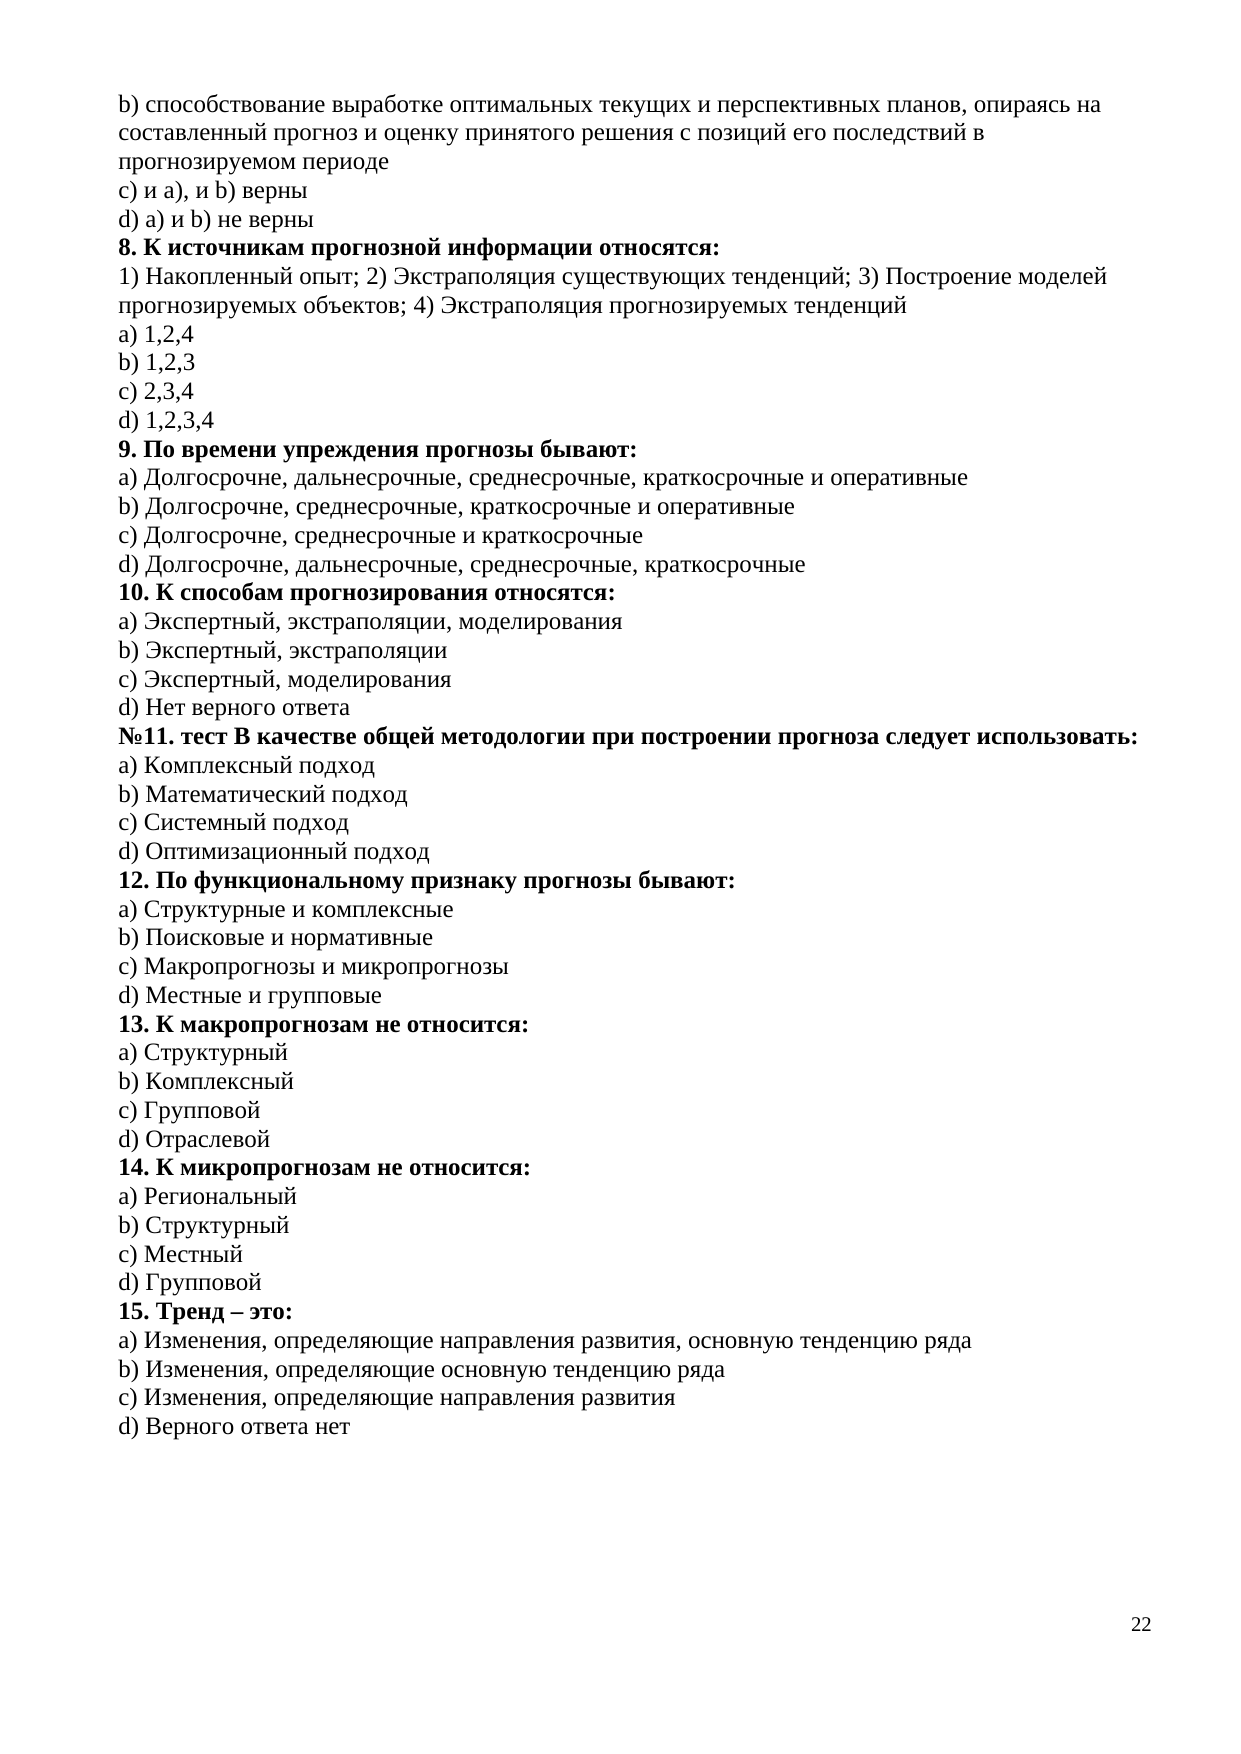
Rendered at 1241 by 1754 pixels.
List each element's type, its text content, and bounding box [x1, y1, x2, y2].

text 10. К способам прогнозирования относятся: [118, 577, 1152, 606]
text c) Системный подход [118, 807, 1152, 836]
text a) Долгосрочне, дальнесрочные, среднесрочные, краткосрочные и оперативные [118, 462, 1152, 491]
text c) Долгосрочне, среднесрочные и краткосрочные [118, 520, 1152, 549]
text d) Долгосрочне, дальнесрочные, среднесрочные, краткосрочные [118, 549, 1152, 577]
text 14. К микропрогнозам не относится: [118, 1152, 1152, 1181]
text a) 1,2,4 [118, 319, 1152, 347]
text a) Структурные и комплексные [118, 894, 1152, 922]
text 12. По функциональному признаку прогнозы бывают: [118, 865, 1152, 894]
text a) Экспертный, экстраполяции, моделирования [118, 606, 1152, 635]
text b) Математический подход [118, 779, 1152, 807]
text d) Нет верного ответа [118, 692, 1152, 721]
text c) Групповой [118, 1095, 1152, 1124]
text c) 2,3,4 [118, 376, 1152, 405]
text d) а) и b) не верны [118, 204, 1152, 232]
text 8. К источникам прогнозной информации относятся: [118, 232, 1152, 261]
text 1) Накопленный опыт; 2) Экстраполяция существующих тенденций; 3) Построение моделей прогнозируемых объектов; 4) Экстраполяция прогнозируемых тенденций [118, 261, 1152, 319]
text a) Изменения, определяющие направления развития, основную тенденцию ряда [118, 1325, 1152, 1354]
text 9. По времени упреждения прогнозы бывают: [118, 434, 1152, 462]
text b) способствование выработке оптимальных текущих и перспективных планов, опираясь на составленный прогноз и оценку принятого решения с позиций его последствий в прогнозируемом периоде [118, 89, 1152, 175]
text b) Экспертный, экстраполяции [118, 635, 1152, 664]
text a) Региональный [118, 1181, 1152, 1210]
text c) Макропрогнозы и микропрогнозы [118, 951, 1152, 980]
text d) Оптимизационный подход [118, 836, 1152, 865]
text b) Комплексный [118, 1066, 1152, 1095]
text c) Экспертный, моделирования [118, 664, 1152, 692]
text d) 1,2,3,4 [118, 405, 1152, 434]
text b) Поисковые и нормативные [118, 922, 1152, 951]
text c) Изменения, определяющие направления развития [118, 1382, 1152, 1411]
text c) и а), и b) верны [118, 175, 1152, 204]
text a) Структурный [118, 1037, 1152, 1066]
text b) Долгосрочне, среднесрочные, краткосрочные и оперативные [118, 491, 1152, 520]
text 15. Тренд – это: [118, 1296, 1152, 1325]
text d) Верного ответа нет [118, 1411, 1152, 1440]
text b) 1,2,3 [118, 347, 1152, 376]
text d) Групповой [118, 1267, 1152, 1296]
text a) Комплексный подход [118, 750, 1152, 779]
text d) Местные и групповые [118, 980, 1152, 1009]
text b) Изменения, определяющие основную тенденцию ряда [118, 1354, 1152, 1382]
text c) Местный [118, 1239, 1152, 1267]
text d) Отраслевой [118, 1124, 1152, 1152]
text b) Структурный [118, 1210, 1152, 1239]
text 13. К макропрогнозам не относится: [118, 1009, 1152, 1037]
text №11. тест В качестве общей методологии при построении прогноза следует использовать: [118, 721, 1152, 750]
